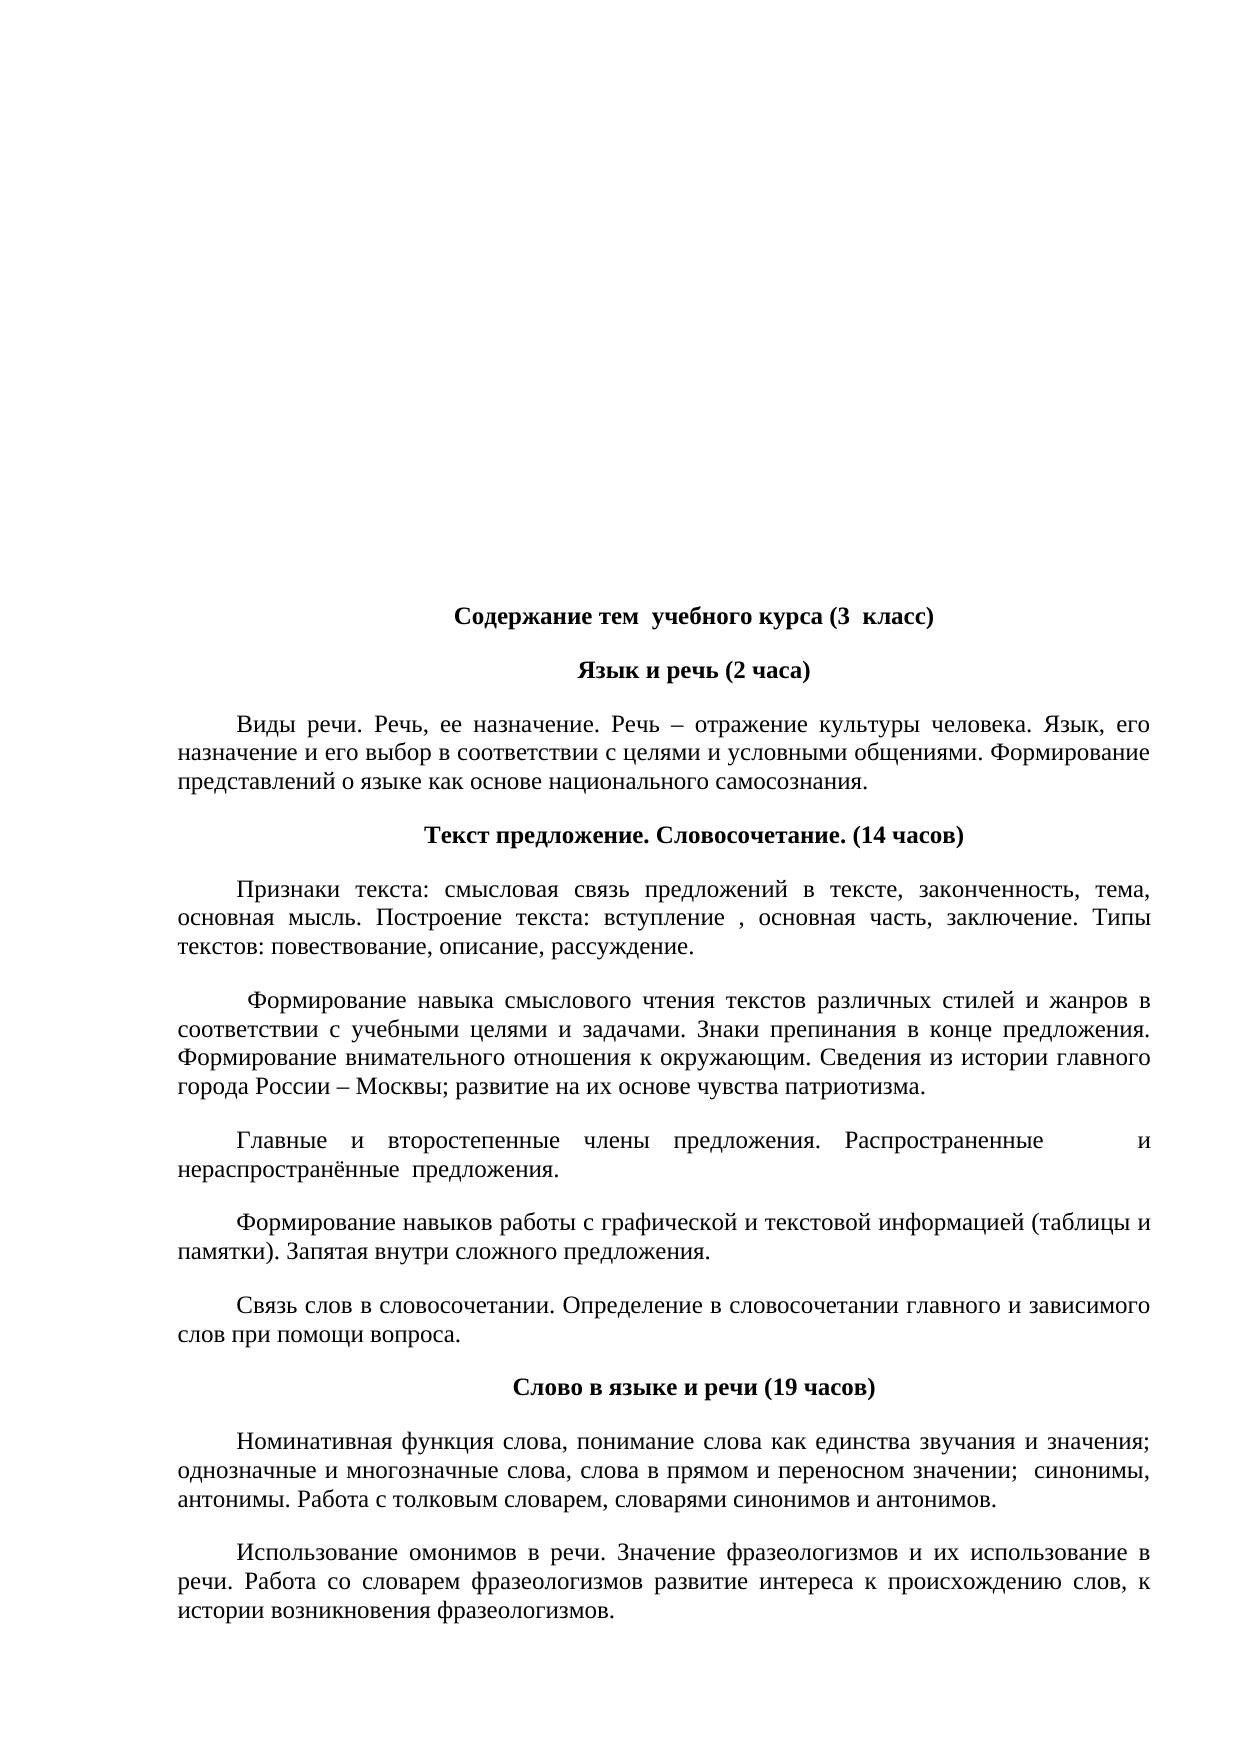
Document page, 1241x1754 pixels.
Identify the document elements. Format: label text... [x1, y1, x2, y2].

text Признаки текста: смысловая связь предложений в тексте, законченность, тема, основная мысль. Построение текста: вступление , основная часть, заключение. Типы текстов: повествование, описание, рассуждение. [177, 874, 1152, 960]
text Содержание тем учебного курса (3 класс) [177, 601, 1152, 630]
text Главные и второстепенные члены предложения. Распространенные и нераспространённые предложения. [177, 1125, 1152, 1182]
text Связь слов в словосочетании. Определение в словосочетании главного и зависимого слов при помощи вопроса. [177, 1290, 1152, 1347]
text Формирование навыков работы с графической и текстовой информацией (таблицы и памятки). Запятая внутри сложного предложения. [177, 1207, 1152, 1265]
text Виды речи. Речь, ее назначение. Речь – отражение культуры человека. Язык, его назначение и его выбор в соответствии с целями и условными общениями. Формирование представлений о языке как основе национального самосознания. [177, 709, 1152, 795]
text Формирование навыка смыслового чтения текстов различных стилей и жанров в соответствии с учебными целями и задачами. Знаки препинания в конце предложения. Формирование внимательного отношения к окружающим. Сведения из истории главного города России – Москвы; развитие на их основе чувства патриотизма. [177, 985, 1152, 1100]
text Текст предложение. Словосочетание. (14 часов) [177, 820, 1152, 849]
text Использование омонимов в речи. Значение фразеологизмов и их использование в речи. Работа со словарем фразеологизмов развитие интереса к происхождению слов, к истории возникновения фразеологизмов. [177, 1537, 1152, 1624]
text Номинативная функция слова, понимание слова как единства звучания и значения; однозначные и многозначные слова, слова в прямом и переносном значении; синонимы, антонимы. Работа с толковым словарем, словарями синонимов и антонимов. [177, 1426, 1152, 1512]
text Слово в языке и речи (19 часов) [177, 1372, 1152, 1401]
text Язык и речь (2 часа) [177, 655, 1152, 684]
